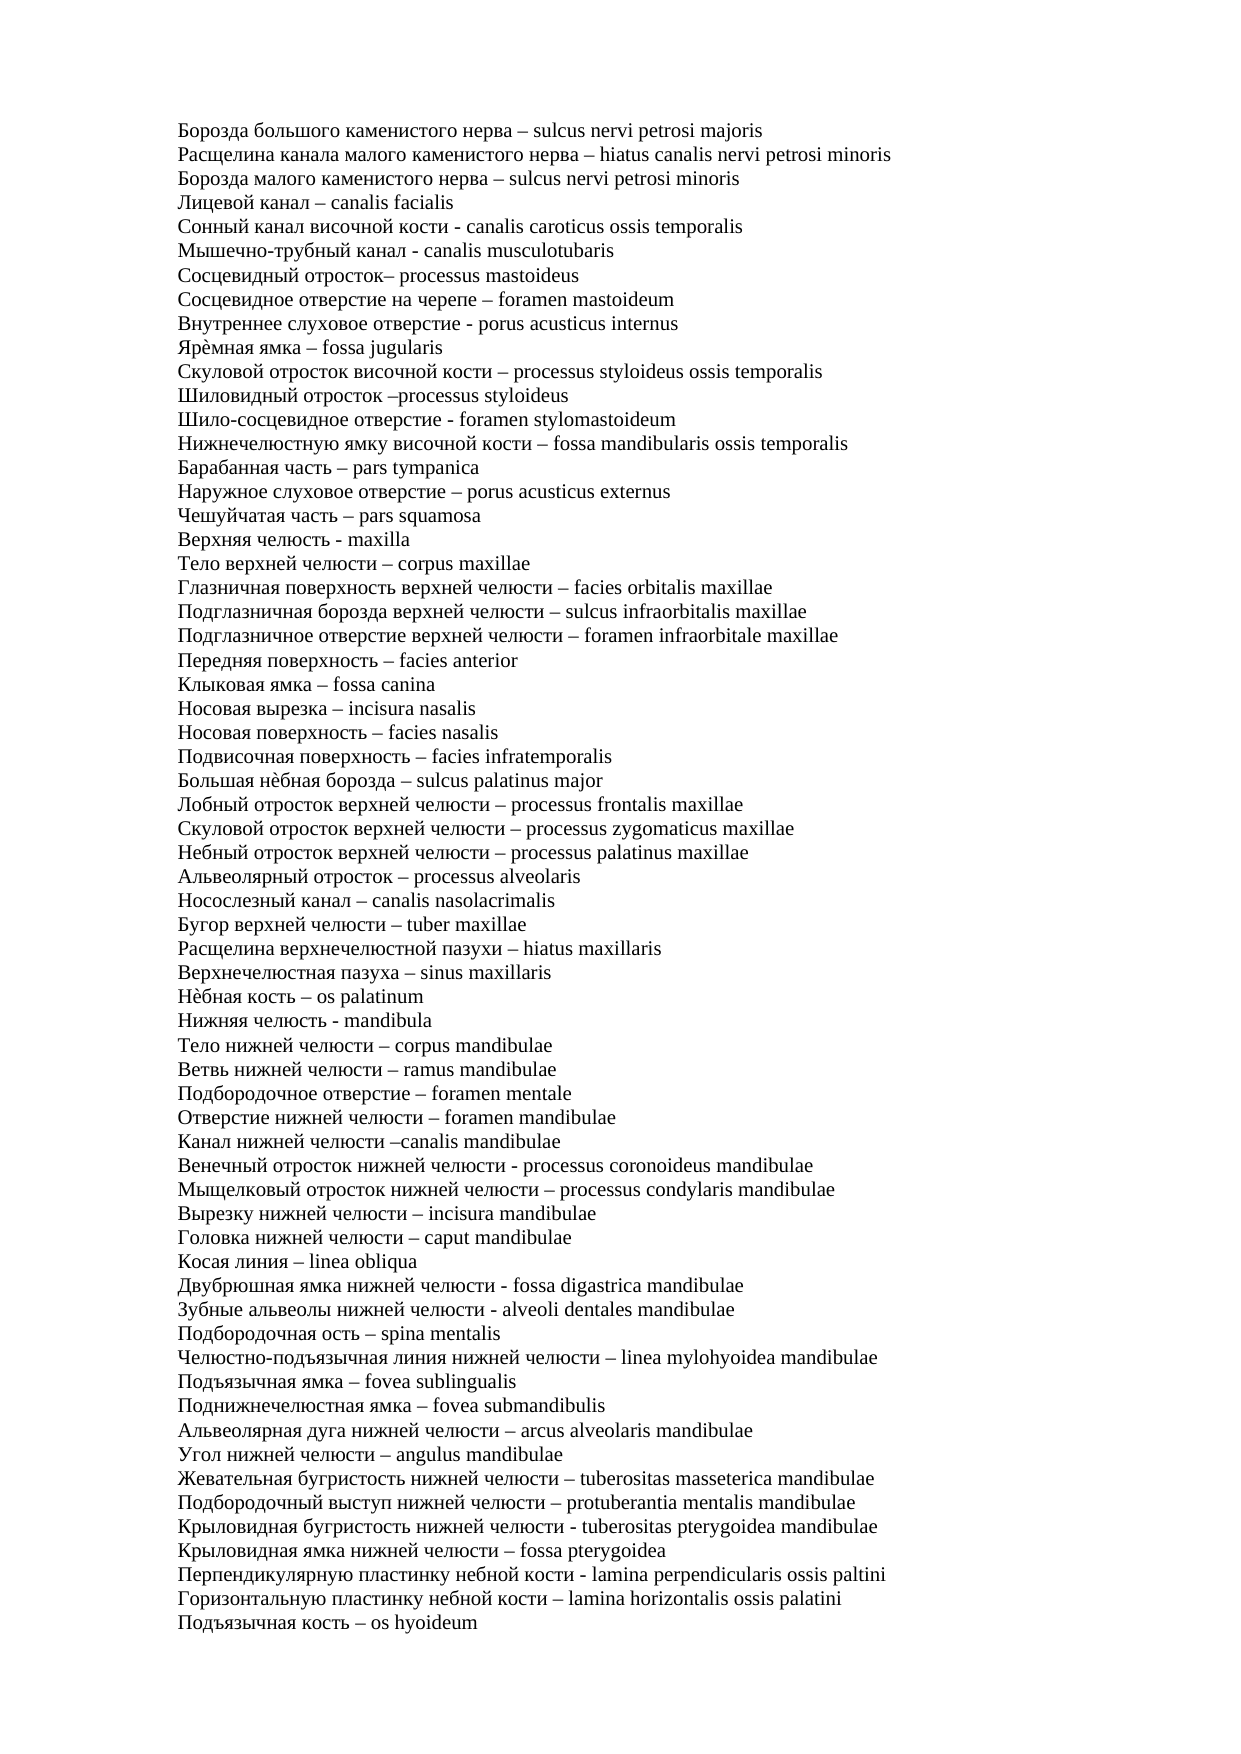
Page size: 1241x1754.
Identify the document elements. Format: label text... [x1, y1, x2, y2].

text Тело верхней челюсти – corpus maxillae [177, 551, 1152, 575]
text Расщелина верхнечелюстной пазухи – hiatus maxillaris [177, 936, 1152, 960]
text Двубрюшная ямка нижней челюсти - fossa digastrica mandibulae [177, 1273, 1152, 1297]
text Канал нижней челюсти –canalis mandibulae [177, 1129, 1152, 1153]
text Ярѐмная ямка – fossa jugularis [177, 335, 1152, 359]
text Поднижнечелюстная ямка – fovea submandibulis [177, 1393, 1152, 1417]
text Верхняя челюсть - maxilla [177, 527, 1152, 551]
text Крыловидная бугристость нижней челюсти - tuberositas pterygoidea mandibulae [177, 1514, 1152, 1538]
text Борозда большого каменистого нерва – sulcus nervi petrosi majoris [177, 118, 1152, 142]
text Сосцевидный отросток– processus mastoideus [177, 262, 1152, 287]
text Ветвь нижней челюсти – ramus mandibulae [177, 1057, 1152, 1081]
text Лобный отросток верхней челюсти – processus frontalis maxillae [177, 792, 1152, 816]
text Подбородочное отверстие – foramen mentale [177, 1081, 1152, 1105]
text Наружное слуховое отверстие – porus acusticus externus [177, 479, 1152, 503]
text Отверстие нижней челюсти – foramen mandibulae [177, 1105, 1152, 1129]
text Расщелина канала малого каменистого нерва – hiatus canalis nervi petrosi minoris [177, 142, 1152, 166]
text Угол нижней челюсти – angulus mandibulae [177, 1442, 1152, 1466]
text Носослезный канал – canalis nasolacrimalis [177, 888, 1152, 912]
text Мышечно-трубный канал - canalis musculotubaris [177, 238, 1152, 262]
text Скуловой отросток верхней челюсти – processus zygomaticus maxillae [177, 816, 1152, 840]
text Головка нижней челюсти – caput mandibulae [177, 1225, 1152, 1249]
text Горизонтальную пластинку небной кости – lamina horizontalis ossis palatini [177, 1586, 1152, 1610]
text Жевательная бугристость нижней челюсти – tuberositas masseterica mandibulae [177, 1466, 1152, 1490]
text Подъязычная ямка – fovea sublingualis [177, 1369, 1152, 1393]
text Альвеолярная дуга нижней челюсти – arcus alveolaris mandibulae [177, 1417, 1152, 1442]
text Крыловидная ямка нижней челюсти – fossa pterygoidea [177, 1538, 1152, 1562]
text Нижняя челюсть - mandibula [177, 1008, 1152, 1032]
text Большая нѐбная борозда – sulcus palatinus major [177, 768, 1152, 792]
text Косая линия – linea obliqua [177, 1249, 1152, 1273]
text Бугор верхней челюсти – tuber maxillae [177, 912, 1152, 936]
text Подбородочная ость – spina mentalis [177, 1321, 1152, 1345]
text Нѐбная кость – os palatinum [177, 984, 1152, 1008]
text Небный отросток верхней челюсти – processus palatinus maxillae [177, 840, 1152, 864]
text Подвисочная поверхность – facies infratemporalis [177, 744, 1152, 768]
text Носовая вырезка – incisura nasalis [177, 696, 1152, 720]
text Подглазничная борозда верхней челюсти – sulcus infraorbitalis maxillae [177, 599, 1152, 623]
text Глазничная поверхность верхней челюсти – facies orbitalis maxillae [177, 575, 1152, 599]
text Клыковая ямка – fossa canina [177, 672, 1152, 696]
text Внутреннее слуховое отверстие - porus acusticus internus [177, 311, 1152, 335]
text Чешуйчатая часть – pars squamosa [177, 503, 1152, 527]
text Шиловидный отросток –processus styloideus [177, 383, 1152, 407]
text Скуловой отросток височной кости – processus styloideus ossis temporalis [177, 359, 1152, 383]
text Передняя поверхность – facies anterior [177, 647, 1152, 672]
text Верхнечелюстная пазуха – sinus maxillaris [177, 960, 1152, 984]
text Сосцевидное отверстие на черепе – foramen mastoideum [177, 287, 1152, 311]
text Венечный отросток нижней челюсти - processus coronoideus mandibulae [177, 1153, 1152, 1177]
text Мыщелковый отросток нижней челюсти – processus condylaris mandibulae [177, 1177, 1152, 1201]
text Борозда малого каменистого нерва – sulcus nervi petrosi minoris [177, 166, 1152, 190]
text Носовая поверхность – facies nasalis [177, 720, 1152, 744]
text Сонный канал височной кости - canalis caroticus ossis temporalis [177, 214, 1152, 238]
text Подбородочный выступ нижней челюсти – protuberantia mentalis mandibulae [177, 1490, 1152, 1514]
text Подъязычная кость – os hyoideum [177, 1610, 1152, 1634]
text Зубные альвеолы нижней челюсти - alveoli dentales mandibulae [177, 1297, 1152, 1321]
text Перпендикулярную пластинку небной кости - lamina perpendicularis ossis paltini [177, 1562, 1152, 1586]
text Шило-сосцевидное отверстие - foramen stylomastoideum [177, 407, 1152, 431]
text Вырезку нижней челюсти – incisura mandibulae [177, 1201, 1152, 1225]
text Альвеолярный отросток – processus alveolaris [177, 864, 1152, 888]
text Нижнечелюстную ямку височной кости – fossa mandibularis ossis temporalis [177, 431, 1152, 455]
text Подглазничное отверстие верхней челюсти – foramen infraorbitale maxillae [177, 623, 1152, 647]
text Лицевой канал – canalis facialis [177, 190, 1152, 214]
text Тело нижней челюсти – corpus mandibulae [177, 1032, 1152, 1057]
text Барабанная часть – pars tympanica [177, 455, 1152, 479]
text Челюстно-подъязычная линия нижней челюсти – linea mylohyoidea mandibulae [177, 1345, 1152, 1369]
